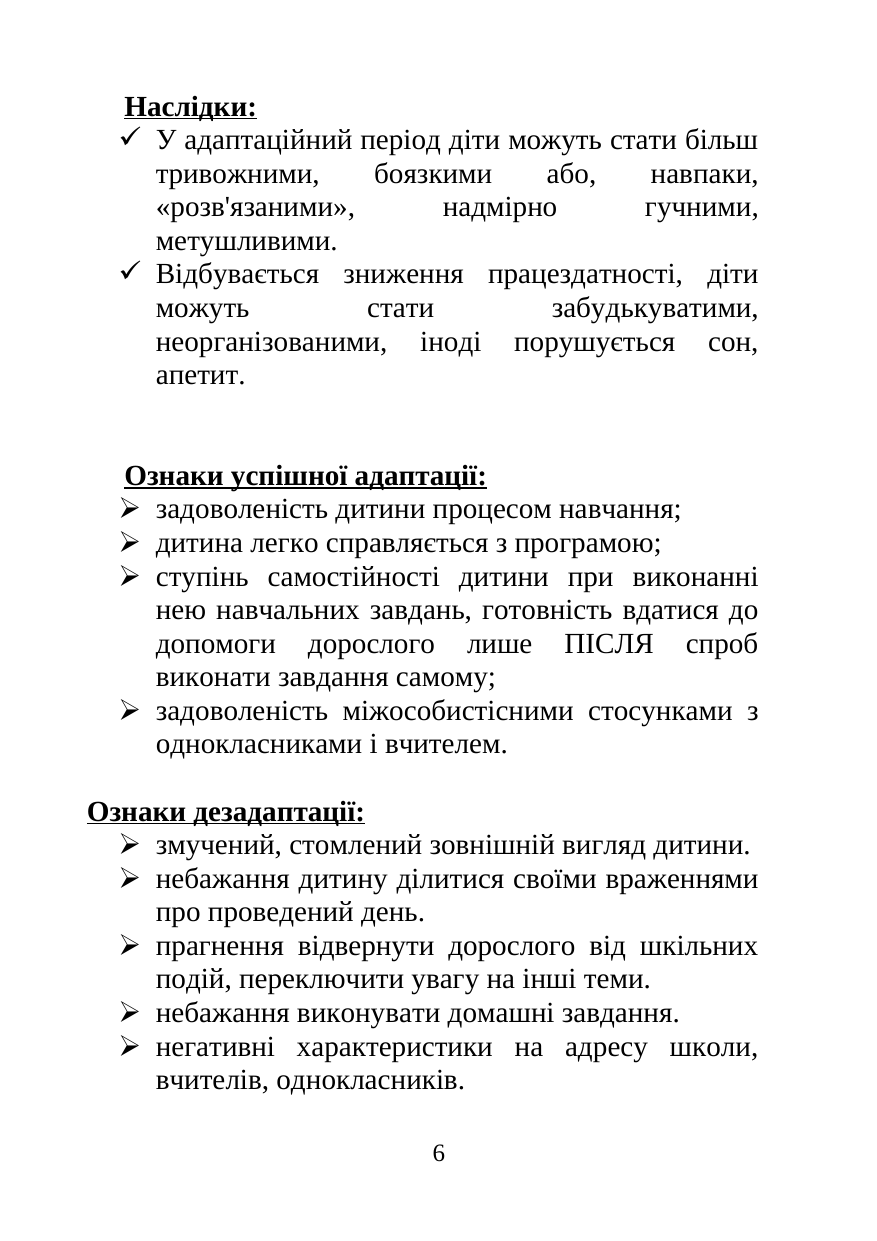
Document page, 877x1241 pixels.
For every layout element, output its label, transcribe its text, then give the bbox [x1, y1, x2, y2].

list негативні характеристики на адресу школи, вчителів, однокласників. [118, 1029, 759, 1096]
list задоволеність міжособистісними стосунками з однокласниками і вчителем. [118, 693, 759, 760]
list дитина легко справляється з програмою; [118, 525, 759, 559]
list небажання виконувати домашні завдання. [118, 995, 759, 1029]
list У адаптаційний період діти можуть стати більш тривожними, боязкими або, навпаки, «розв'язаними», надмірно гучними, метушливими. [118, 122, 759, 256]
text Ознаки дезадаптації: [87, 794, 759, 827]
list ступінь самостійності дитини при виконанні нею навчальних завдань, готовність вдатися до допомоги дорослого лише ПІСЛЯ спроб виконати завдання самому; [118, 559, 759, 693]
list задоволеність дитини процесом навчання; [118, 491, 759, 525]
text Наслідки: [124, 89, 759, 122]
text Ознаки успішної адаптації: [124, 458, 759, 491]
list змучений, стомлений зовнішній вигляд дитини. [118, 827, 759, 861]
list Відбувається зниження працездатності, діти можуть стати забудькуватими, неорганізованими, іноді порушується сон, апетит. [118, 256, 759, 391]
list прагнення відвернути дорослого від шкільних подій, переключити увагу на інші теми. [118, 928, 759, 995]
list небажання дитину ділитися своїми враженнями про проведений день. [118, 861, 759, 928]
